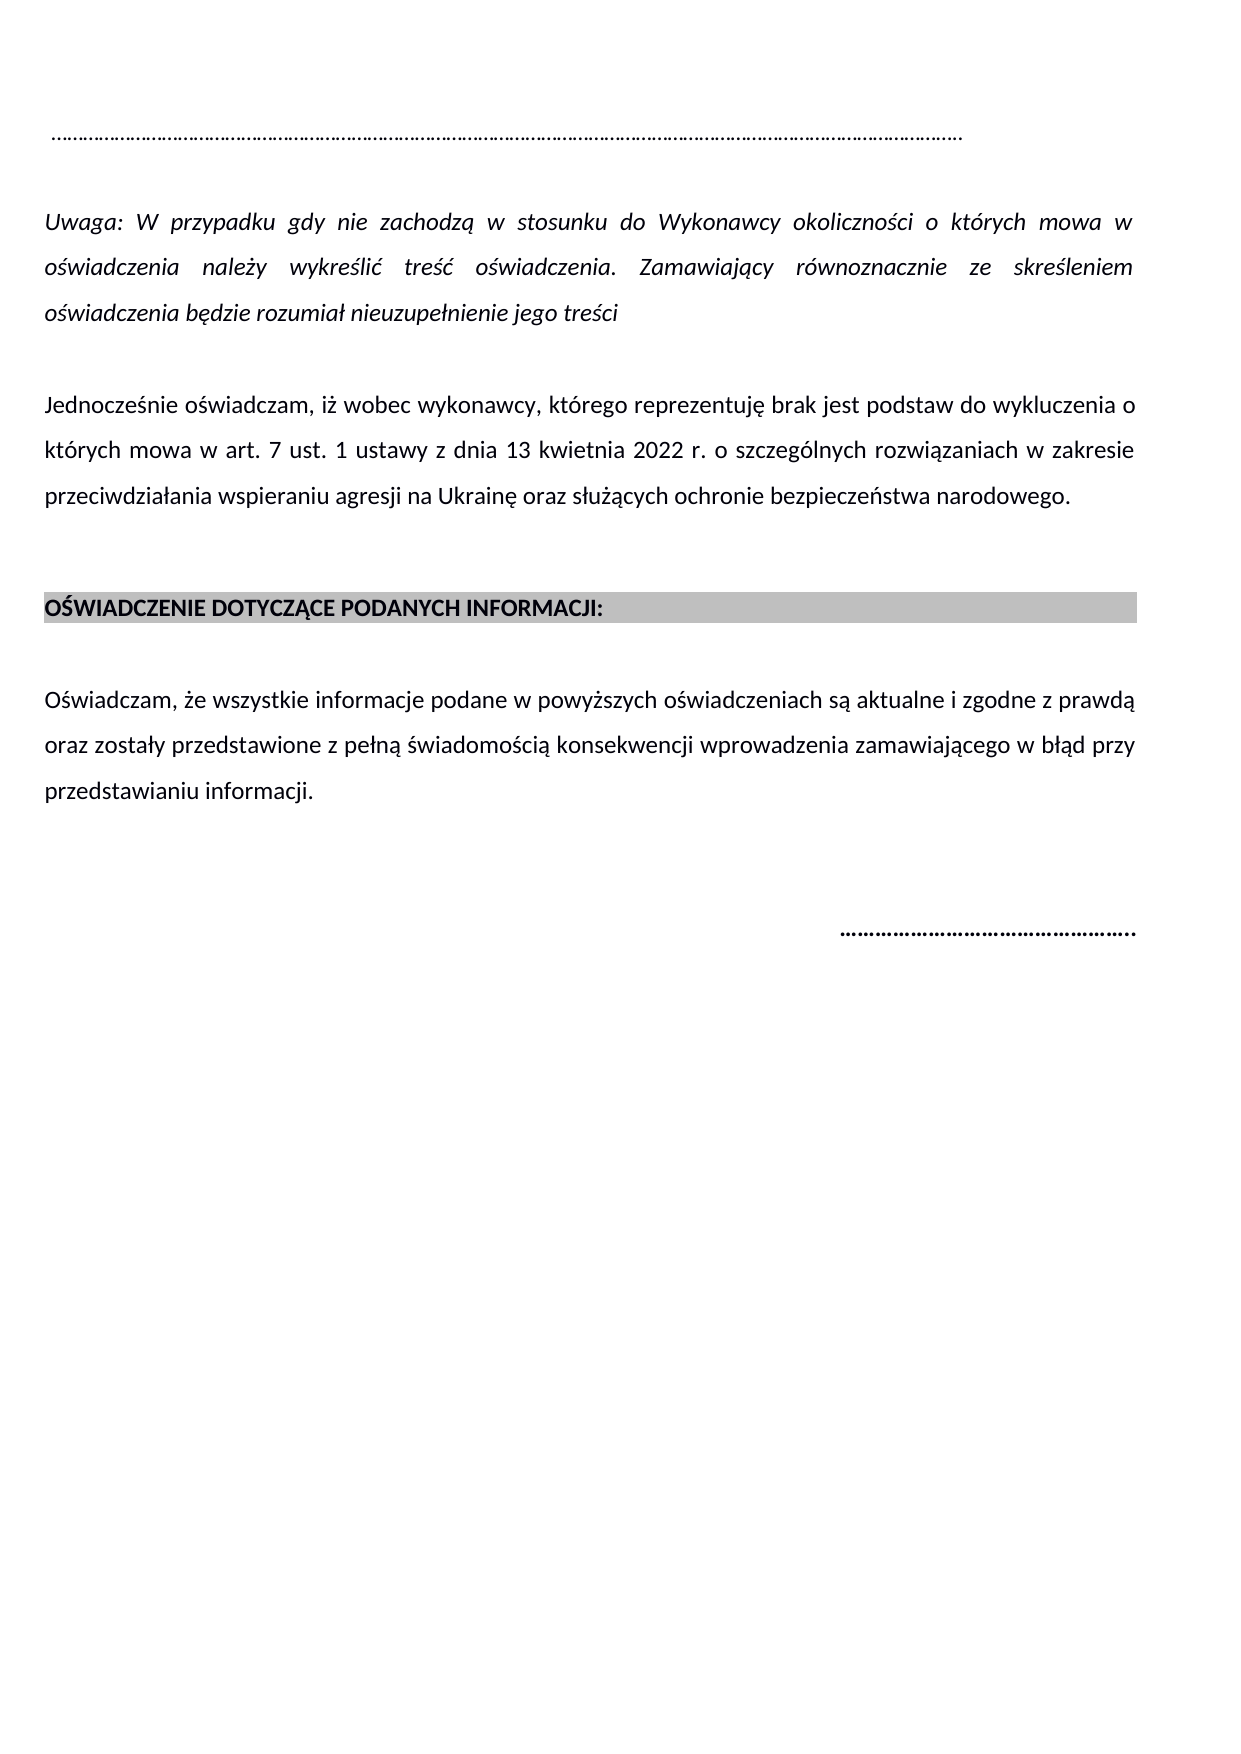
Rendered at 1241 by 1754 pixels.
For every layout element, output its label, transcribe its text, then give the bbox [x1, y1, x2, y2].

list Jednocześnie oświadczam, iż wobec wykonawcy, którego reprezentuję brak jest podstaw do wykluczenia o których mowa w art. 7 ust. 1 ustawy z dnia 13 kwietnia 2022 r. o szczególnych rozwiązaniach w zakresie przeciwdziałania wspieraniu agresji na Ukrainę oraz służących ochronie bezpieczeństwa narodowego. [44, 389, 1137, 511]
text ………………………………………….. [44, 913, 1137, 943]
text Oświadczam, że wszystkie informacje podane w powyższych oświadczeniach są aktualne i zgodne z prawdą oraz zostały przedstawione z pełną świadomością konsekwencji wprowadzenia zamawiającego w błąd przy przedstawianiu informacji. [44, 684, 1137, 806]
text OŚWIADCZENIE DOTYCZĄCE PODANYCH INFORMACJI: [44, 592, 1137, 623]
text Uwaga: W przypadku gdy nie zachodzą w stosunku do Wykonawcy okoliczności o których mowa w oświadczenia należy wykreślić treść oświadczenia. Zamawiający równoznacznie ze skreśleniem oświadczenia będzie rozumiał nieuzupełnienie jego treści [44, 206, 1137, 328]
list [51, 118, 1137, 146]
